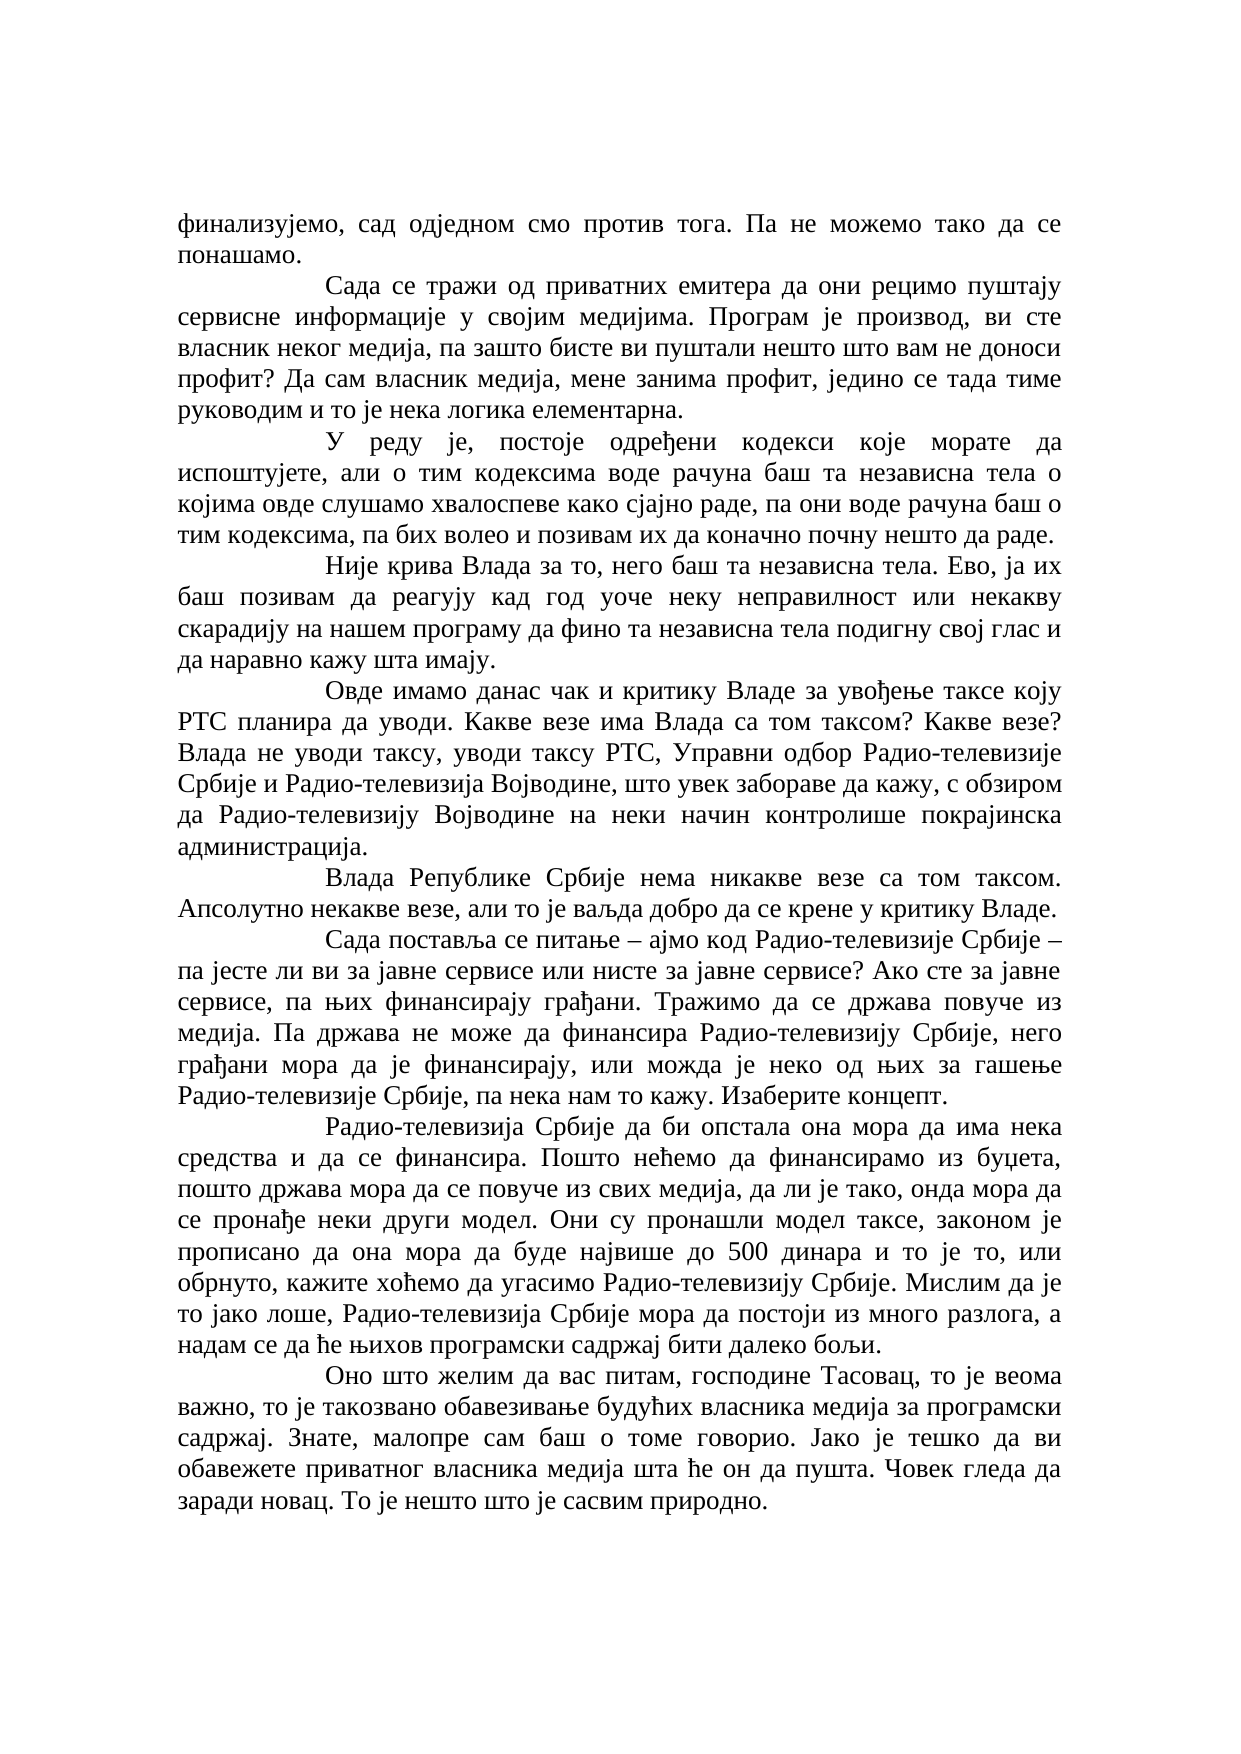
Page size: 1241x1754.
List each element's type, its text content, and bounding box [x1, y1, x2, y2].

text Радио-телевизија Србије да би опстала она мора да има нека средства и да се финансира. Пошто нећемо да финансирамо из буџета, пошто држава мора да се повуче из свих медија, да ли је тако, онда мора да се пронађе неки други модел. Они су пронашли модел таксе, законом је прописано да она мора да буде највише до 500 динара и то је то, или обрнуто, кажите хоћемо да угасимо Радио-телевизију Србије. Мислим да је то јако лоше, Радио-телевизија Србије мора да постоји из много разлога, а надам се да ће њихов програмски садржај бити далеко бољи. [177, 1110, 1063, 1359]
text Сада се тражи од приватних емитера да они рецимо пуштају сервисне информације у својим медијима. Програм је производ, ви сте власник неког медија, па зашто бисте ви пуштали нешто што вам не доноси профит? Да сам власник медија, мене занима профит, једино се тада тиме руководим и то је нека логика елементарна. [177, 269, 1063, 425]
text Сада поставља се питање – ајмо код Радио-телевизије Србије – па јесте ли ви за јавне сервисе или нисте за јавне сервисе? Ако сте за јавне сервисе, па њих финансирају грађани. Тражимо да се држава повуче из медија. Па држава не може да финансира Радио-телевизију Србије, него грађани мора да је финансирају, или можда је неко од њих за гашење Радио-телевизије Србије, па нека нам то кажу. Изаберите концепт. [177, 923, 1063, 1110]
text Влада Републике Србије нема никакве везе са том таксом. Апсолутно некакве везе, али то је ваљда добро да се крене у критику Владе. [177, 861, 1063, 923]
text Није крива Влада за то, него баш та независна тела. Ево, ја их баш позивам да реагују кад год уоче неку неправилност или некакву скарадију на нашем програму да фино та независна тела подигну свој глас и да наравно кажу шта имају. [177, 549, 1063, 674]
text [177, 207, 1063, 269]
text У реду је, постоје одређени кодекси које морате да испоштујете, али о тим кодексима воде рачуна баш та независна тела о којима овде слушамо хвалоспеве како сјајно раде, па они воде рачуна баш о тим кодексима, па бих волео и позивам их да коначно почну нешто да раде. [177, 425, 1063, 549]
text Оно што желим да вас питам, господине Тасовац, то је веома важно, то је такозвано обавезивање будућих власника медија за програмски садржај. Знате, малопре сам баш о томе говорио. Јако је тешко да ви обавежете приватног власника медија шта ће он да пушта. Човек гледа да заради новац. То је нешто што је сасвим природно. [177, 1359, 1063, 1515]
text Овде имамо данас чак и критику Владе за увођење таксе коју РТС планира да уводи. Какве везе има Влада са том таксом? Какве везе? Влада не уводи таксу, уводи таксу РТС, Управни одбор Радио-телевизије Србије и Радио-телевизија Војводине, што увек забораве да кажу, с обзиром да Радио-телевизију Војводине на неки начин контролише покрајинска администрација. [177, 674, 1063, 861]
